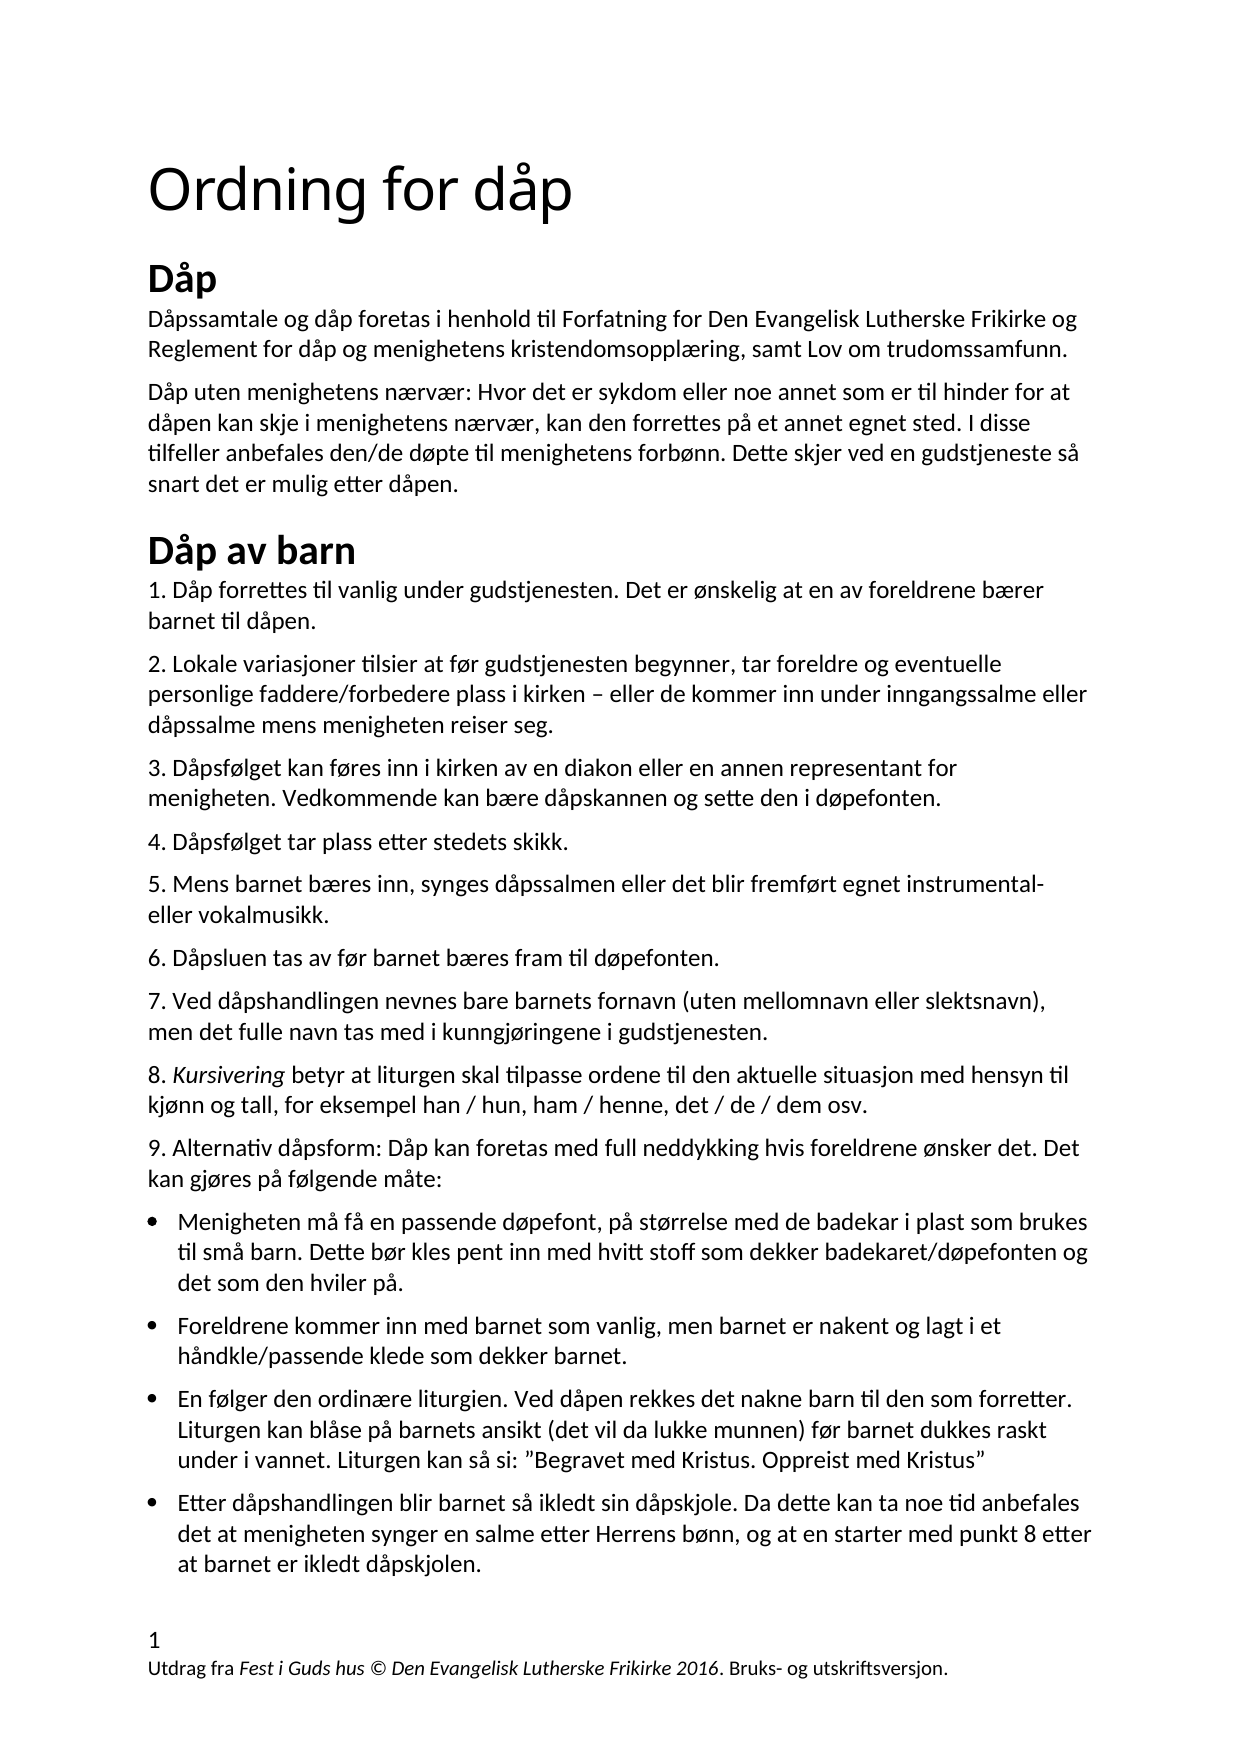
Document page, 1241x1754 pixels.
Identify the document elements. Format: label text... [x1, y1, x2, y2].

text Dåp uten menighetens nærvær: Hvor det er sykdom eller noe annet som er til hinder for at dåpen kan skje i menighetens nærvær, kan den forrettes på et annet egnet sted. I disse tilfeller anbefales den/de døpte til menighetens forbønn. Dette skjer ved en gudstjeneste så snart det er mulig etter dåpen. [148, 377, 1092, 499]
text 7. Ved dåpshandlingen nevnes bare barnets fornavn (uten mellomnavn eller slektsnavn), men det fulle navn tas med i kunngjøringene i gudstjenesten. [148, 985, 1092, 1046]
list Menigheten må få en passende døpefont, på størrelse med de badekar i plast som brukes til små barn. Dette bør kles pent inn med hvitt stoff som dekker badekaret/døpefonten og det som den hviler på. [148, 1206, 1092, 1297]
text 2. Lokale variasjoner tilsier at før gudstjenesten begynner, tar foreldre og eventuelle personlige faddere/forbedere plass i kirken – eller de kommer inn under inngangssalme eller dåpssalme mens menigheten reiser seg. [148, 648, 1092, 739]
text 6. Dåpsluen tas av før barnet bæres fram til døpefonten. [148, 942, 1092, 973]
list Etter dåpshandlingen blir barnet så ikledt sin dåpskjole. Da dette kan ta noe tid anbefales det at menigheten synger en salme etter Herrens bønn, og at en starter med punkt 8 etter at barnet er ikledt dåpskjolen. [148, 1487, 1092, 1579]
text 9. Alternativ dåpsform: Dåp kan foretas med full neddykking hvis foreldrene ønsker det. Det kan gjøres på følgende måte: [148, 1132, 1092, 1193]
subtitle Dåp av barn [148, 524, 1092, 574]
text 5. Mens barnet bæres inn, synges dåpssalmen eller det blir fremført egnet instrumental- eller vokalmusikk. [148, 869, 1092, 930]
text Dåpssamtale og dåp foretas i henhold til Forfatning for Den Evangelisk Lutherske Frikirke og Reglement for dåp og menighetens kristendomsopplæring, samt Lov om trudomssamfunn. [148, 303, 1092, 364]
text 1. Dåp forrettes til vanlig under gudstjenesten. Det er ønskelig at en av foreldrene bærer barnet til dåpen. [148, 574, 1092, 636]
text 3. Dåpsfølget kan føres inn i kirken av en diakon eller en annen representant for menigheten. Vedkommende kan bære dåpskannen og sette den i døpefonten. [148, 752, 1092, 813]
list En følger den ordinære liturgien. Ved dåpen rekkes det nakne barn til den som forretter. Liturgen kan blåse på barnets ansikt (det vil da lukke munnen) før barnet dukkes raskt under i vannet. Liturgen kan så si: ”Begravet med Kristus. Oppreist med Kristus” [148, 1383, 1092, 1475]
text 8. Kursivering betyr at liturgen skal tilpasse ordene til den aktuelle situasjon med hensyn til kjønn og tall, for eksempel han / hun, ham / henne, det / de / dem osv. [148, 1059, 1092, 1120]
title Ordning for dåp [148, 148, 1092, 227]
text 4. Dåpsfølget tar plass etter stedets skikk. [148, 826, 1092, 856]
subtitle Dåp [148, 252, 1092, 303]
list Foreldrene kommer inn med barnet som vanlig, men barnet er nakent og lagt i et håndkle/passende klede som dekker barnet. [148, 1310, 1092, 1371]
